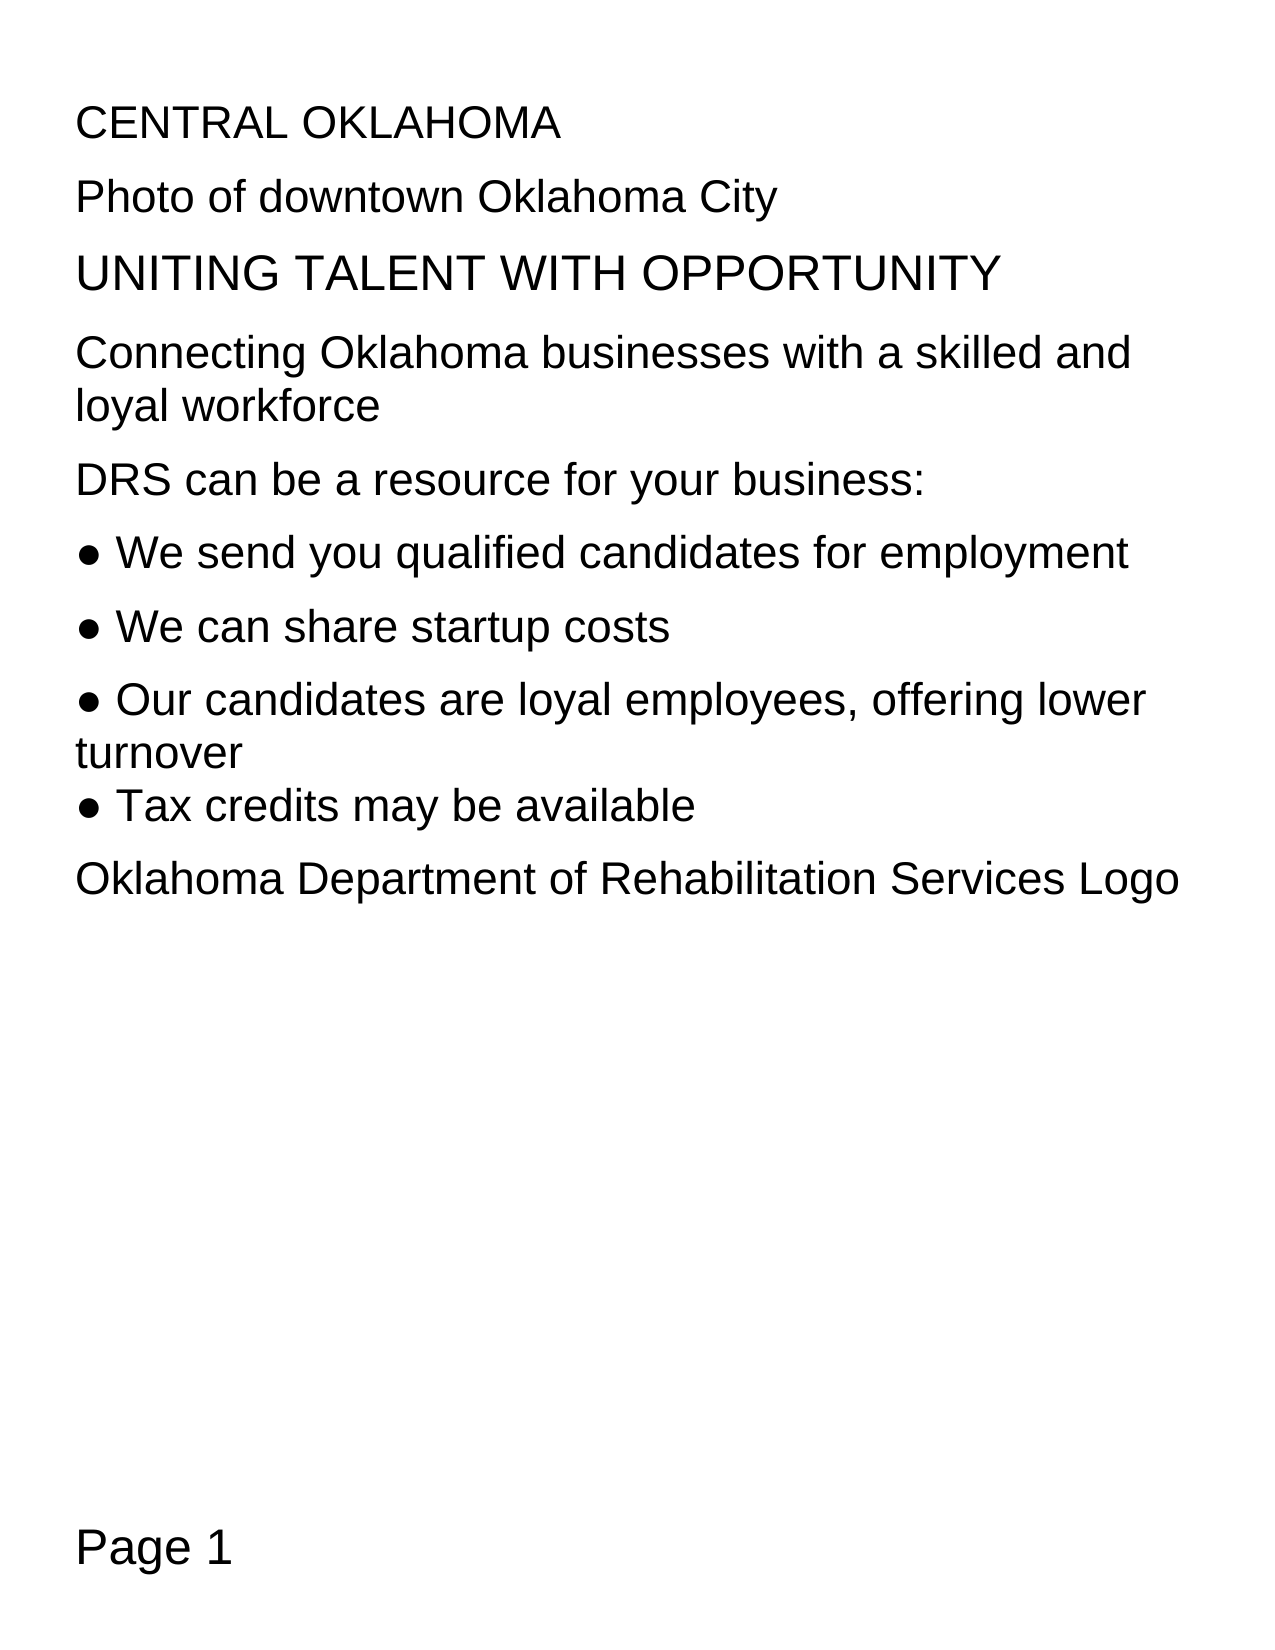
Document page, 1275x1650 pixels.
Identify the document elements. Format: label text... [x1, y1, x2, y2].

text Photo of downtown Oklahoma City [75, 169, 1200, 222]
text ● Our candidates are loyal employees, offering lower turnover ● Tax credits may be available [75, 673, 1200, 831]
text Connecting Oklahoma businesses with a skilled and loyal workforce [75, 326, 1200, 431]
text Oklahoma Department of Rehabilitation Services Logo [75, 852, 1200, 904]
text ● We can share startup costs [75, 599, 1200, 652]
text DRS can be a resource for your business: [75, 452, 1200, 505]
text ● We send you qualified candidates for employment [75, 526, 1200, 578]
text UNITING TALENT WITH OPPORTUNITY [75, 243, 1200, 300]
text CENTRAL OKLAHOMA [75, 96, 1200, 148]
